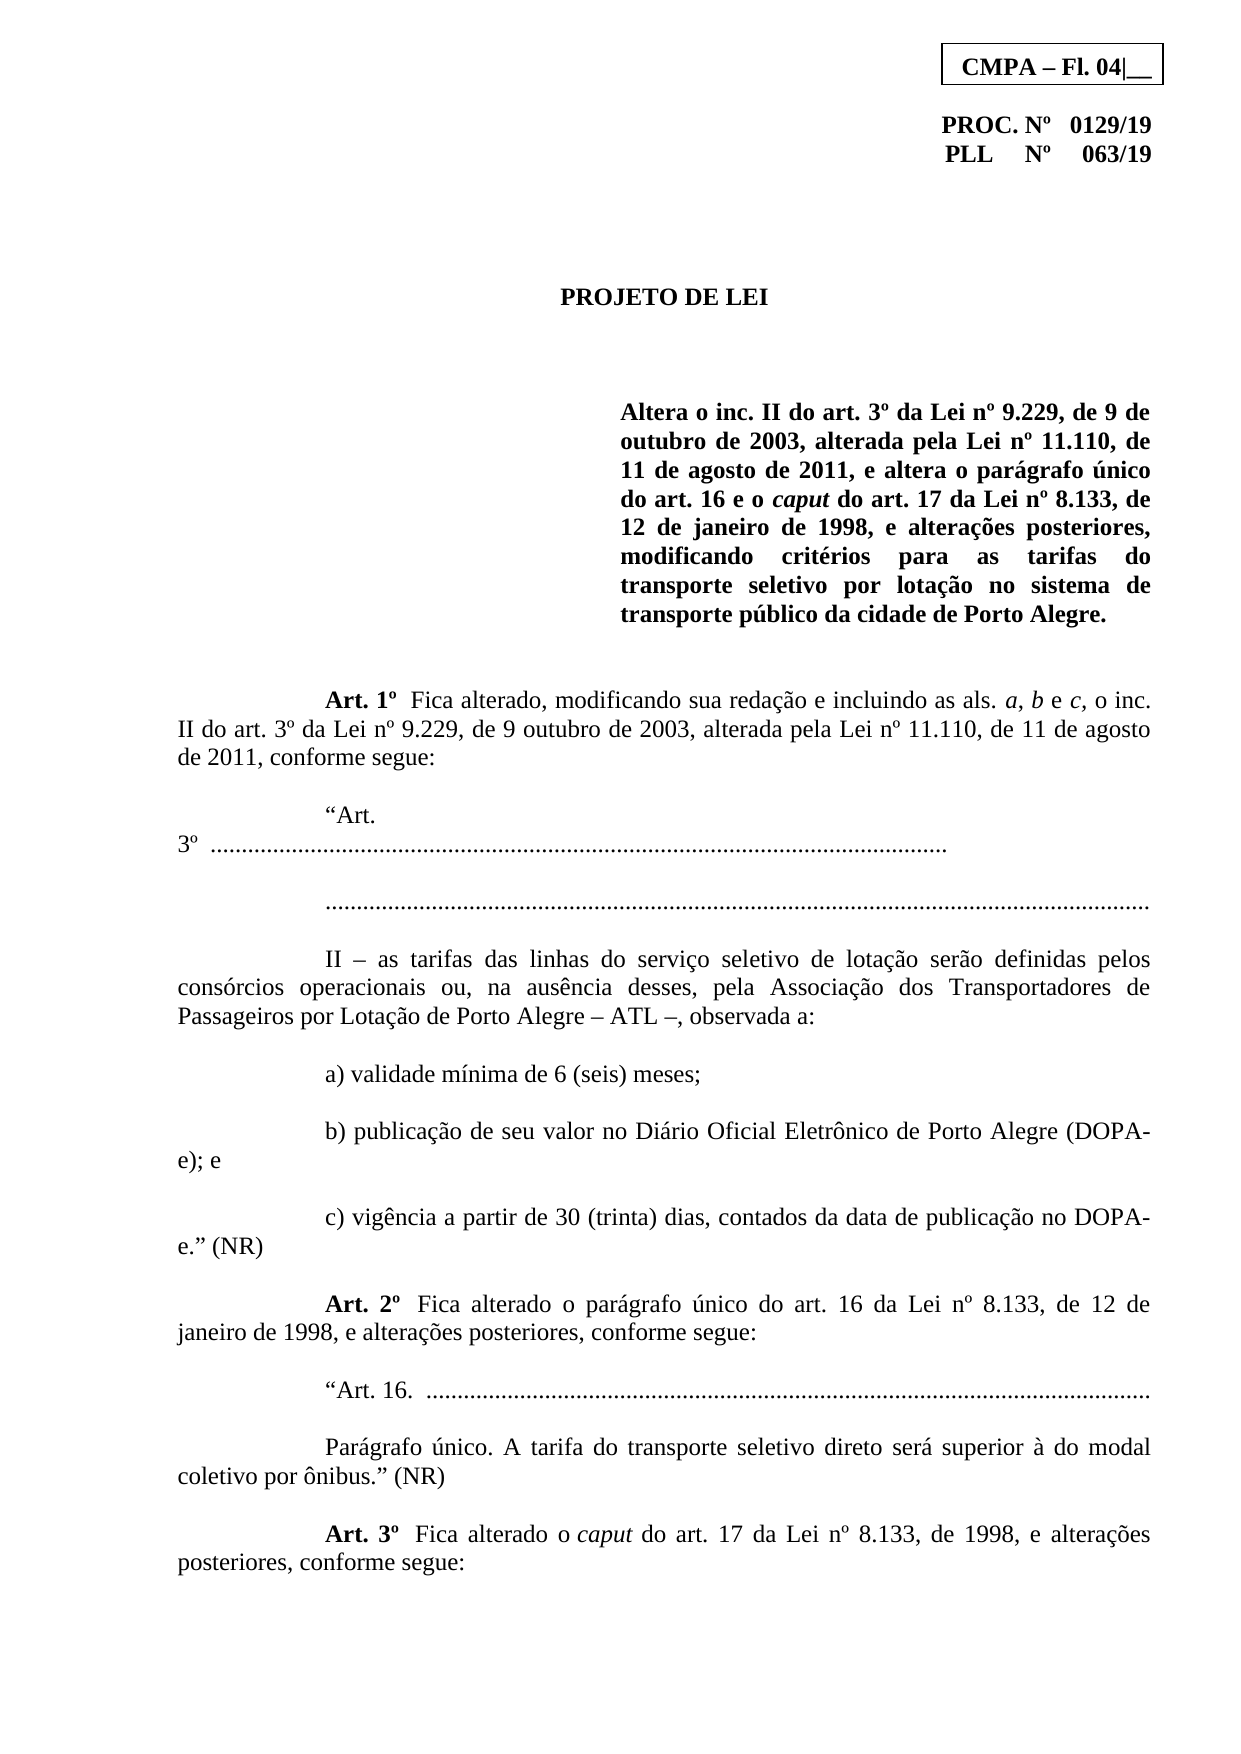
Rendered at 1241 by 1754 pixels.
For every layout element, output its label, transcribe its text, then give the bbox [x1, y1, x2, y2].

text Art. 2º Fica alterado o parágrafo único do art. 16 da Lei nº 8.133, de 12 de janeiro de 1998, e alterações posteriores, conforme segue: [177, 1289, 1152, 1346]
text Art. 3º Fica alterado o caput do art. 17 da Lei nº 8.133, de 1998, e alterações posteriores, conforme segue: [177, 1519, 1152, 1576]
text Altera o inc. II do art. 3º da Lei nº 9.229, de 9 de outubro de 2003, alterada pela Lei nº 11.110, de 11 de agosto de 2011, e altera o parágrafo único do art. 16 e o caput do art. 17 da Lei nº 8.133, de 12 de janeiro de 1998, e alterações posteriores, modificando critérios para as tarifas do transporte seletivo por lotação no sistema de transporte público da cidade de Porto Alegre. [620, 397, 1152, 627]
text PROJETO DE LEI [177, 282, 1152, 311]
text “Art. 16. .................................................................................................................... [177, 1375, 1152, 1404]
text Parágrafo único. A tarifa do transporte seletivo direto será superior à do modal coletivo por ônibus.” (NR) [177, 1432, 1152, 1490]
text c) vigência a partir de 30 (trinta) dias, contados da data de publicação no DOPA-e.” (NR) [177, 1202, 1152, 1260]
text II – as tarifas das linhas do serviço seletivo de lotação serão definidas pelos consórcios operacionais ou, na ausência desses, pela Associação dos Transportadores de Passageiros por Lotação de Porto Alegre – ATL –, observada a: [177, 944, 1152, 1030]
text a) validade mínima de 6 (seis) meses; [177, 1059, 1152, 1087]
text Art. 1º Fica alterado, modificando sua redação e incluindo as als. a, b e c, o inc. II do art. 3º da Lei nº 9.229, de 9 outubro de 2003, alterada pela Lei nº 11.110, de 11 de agosto de 2011, conforme segue: [177, 685, 1152, 771]
text .................................................................................................................................... [177, 886, 1152, 915]
text “Art. 3º ...................................................................................................................... [177, 800, 1152, 857]
text b) publicação de seu valor no Diário Oficial Eletrônico de Porto Alegre (DOPA-e); e [177, 1116, 1152, 1174]
